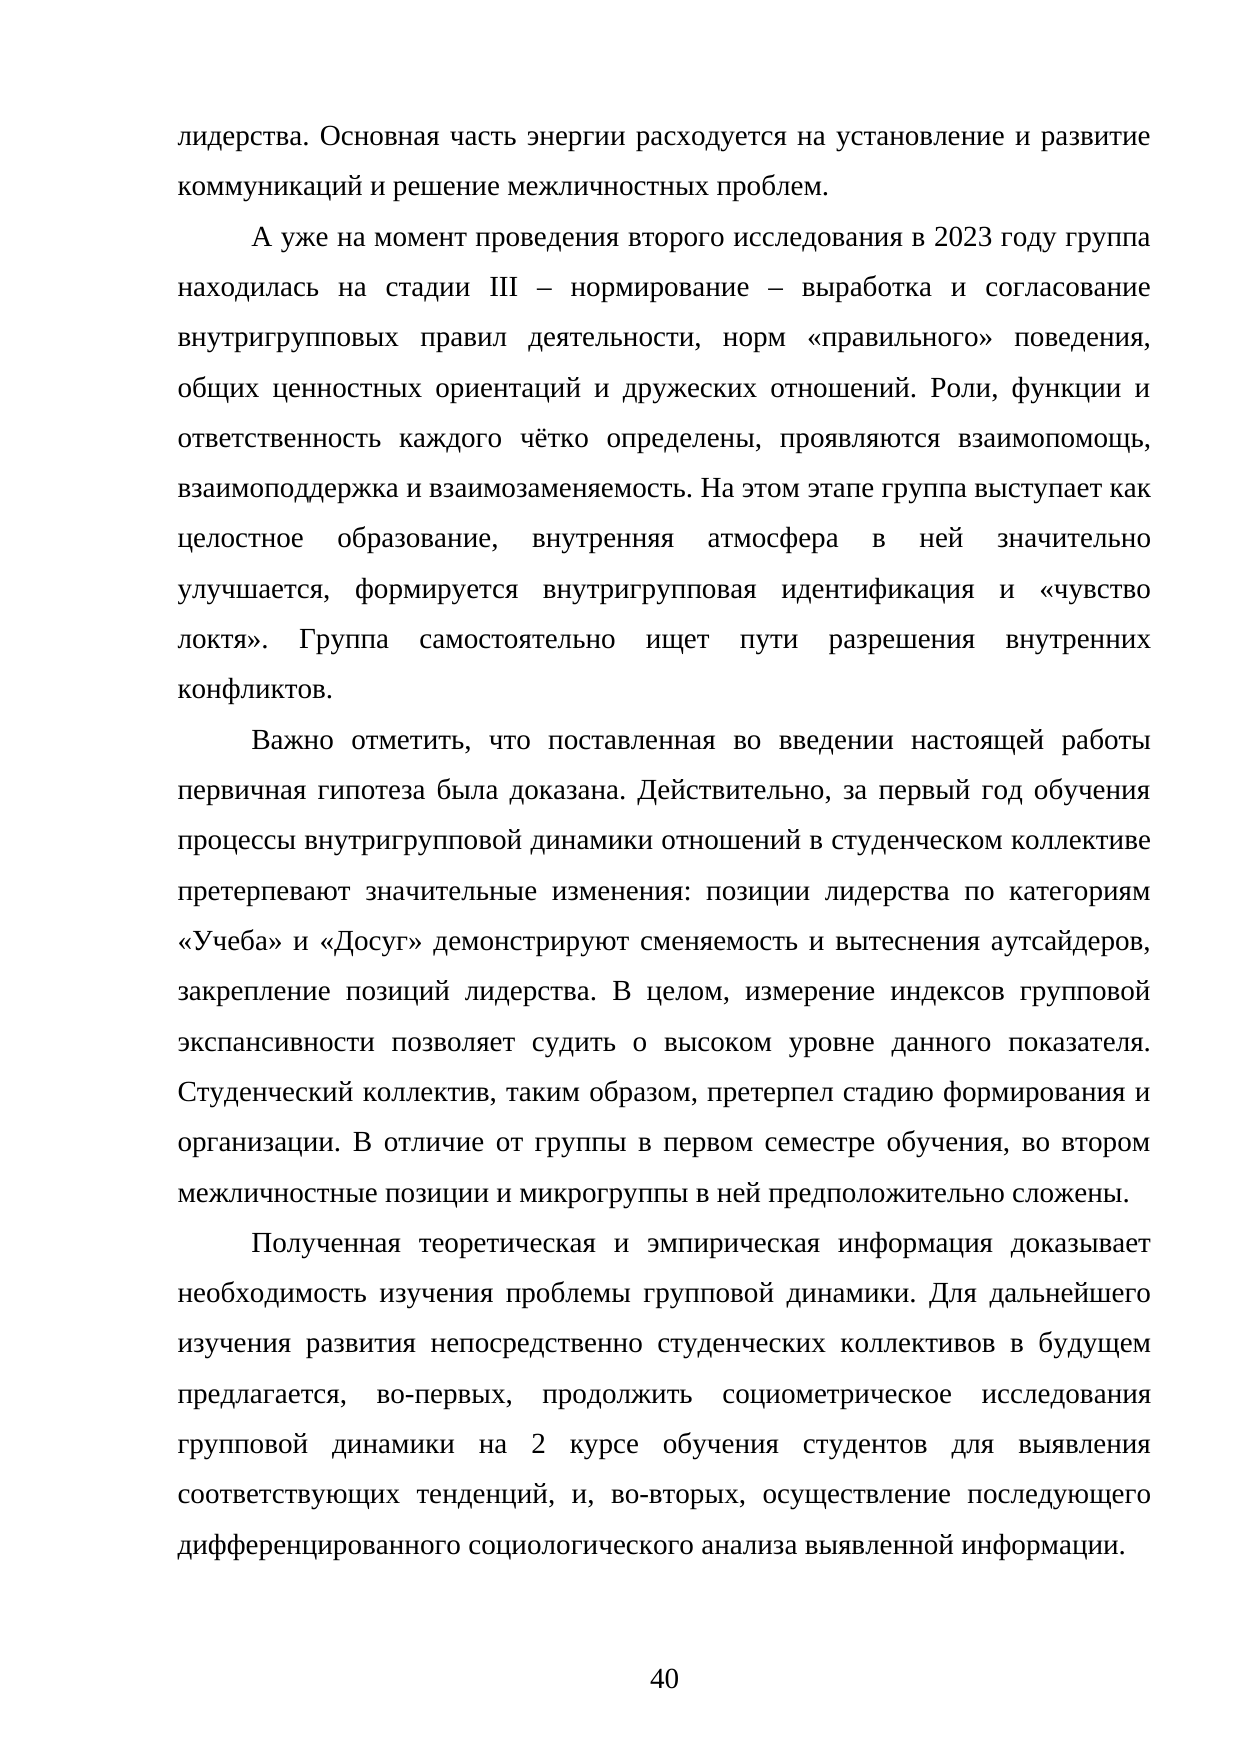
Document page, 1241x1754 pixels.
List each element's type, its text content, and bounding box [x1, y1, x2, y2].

text А уже на момент проведения второго исследования в 2023 году группа находилась на стадии III – нормирование – выработка и согласование внутригрупповых правил деятельности, норм «правильного» поведения, общих ценностных ориентаций и дружеских отношений. Роли, функции и ответственность каждого чётко определены, проявляются взаимопомощь, взаимоподдержка и взаимозаменяемость. На этом этапе группа выступает как целостное образование, внутренняя атмосфера в ней значительно улучшается, формируется внутригрупповая идентификация и «чувство локтя». Группа самостоятельно ищет пути разрешения внутренних конфликтов. [177, 219, 1152, 705]
text Полученная теоретическая и эмпирическая информация доказывает необходимость изучения проблемы групповой динамики. Для дальнейшего изучения развития непосредственно студенческих коллективов в будущем предлагается, во-первых, продолжить социометрическое исследования групповой динамики на 2 курсе обучения студентов для выявления соответствующих тенденций, и, во-вторых, осуществление последующего дифференцированного социологического анализа выявленной информации. [177, 1225, 1152, 1560]
text Важно отметить, что поставленная во введении настоящей работы первичная гипотеза была доказана. Действительно, за первый год обучения процессы внутригрупповой динамики отношений в студенческом коллективе претерпевают значительные изменения: позиции лидерства по категориям «Учеба» и «Досуг» демонстрируют сменяемость и вытеснения аутсайдеров, закрепление позиций лидерства. В целом, измерение индексов групповой экспансивности позволяет судить о высоком уровне данного показателя. Студенческий коллектив, таким образом, претерпел стадию формирования и организации. В отличие от группы в первом семестре обучения, во втором межличностные позиции и микрогруппы в ней предположительно сложены. [177, 722, 1152, 1208]
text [177, 118, 1152, 202]
